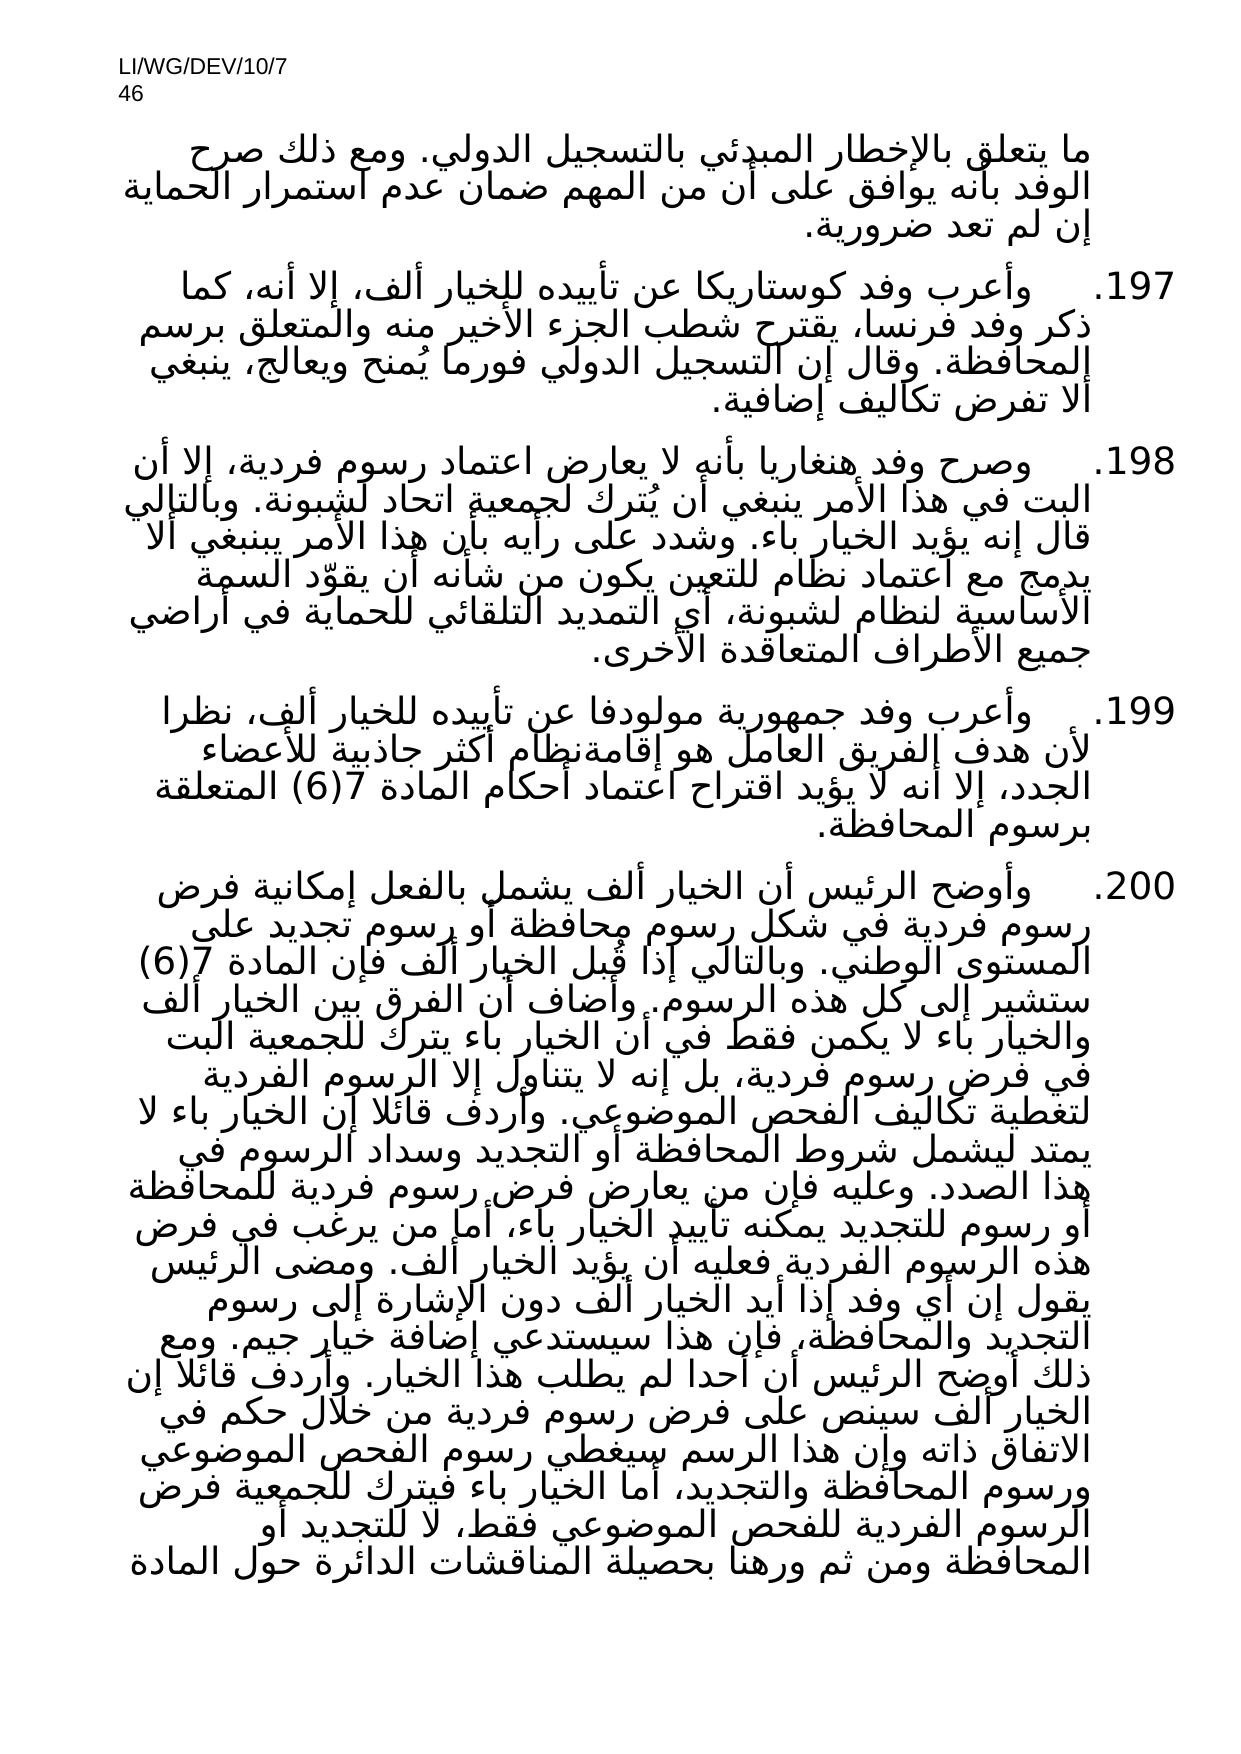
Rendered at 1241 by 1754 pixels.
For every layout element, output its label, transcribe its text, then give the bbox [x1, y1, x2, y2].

text وأعرب وفد كوستاريكا عن تأييده للخيار ألف، إلا أنه، كما ذكر وفد فرنسا، يقترح شطب الجزء الأخير منه والمتعلق برسم المحافظة. وقال إن التسجيل الدولي فورما يُمنح ويعالج، ينبغي ألا تفرض تكاليف إضافية. [118, 270, 1092, 420]
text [118, 870, 1092, 1582]
text وأعرب وفد جمهورية مولودفا عن تأييده للخيار ألف، نظرا لأن هدف الفريق العامل هو إقامةنظام أكثر جاذبية للأعضاء الجدد، إلا أنه لا يؤيد اقتراح اعتماد أحكام المادة 7(6) المتعلقة برسوم المحافظة. [118, 695, 1092, 845]
text وصرح وفد هنغاريا بأنه لا يعارض اعتماد رسوم فردية، إلا أن البت في هذا الأمر ينبغي أن يُترك لجمعية اتحاد لشبونة. وبالتالي قال إنه يؤيد الخيار باء. وشدد على رأيه بأن هذا الأمر يبنبغي ألا يدمج مع اعتماد نظام للتعين يكون من شأنه أن يقوّد السمة الأساسية لنظام لشبونة، أي التمديد التلقائي للحماية في أراضي جميع الأطراف المتعاقدة الأخرى. [118, 445, 1092, 670]
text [118, 132, 1092, 245]
